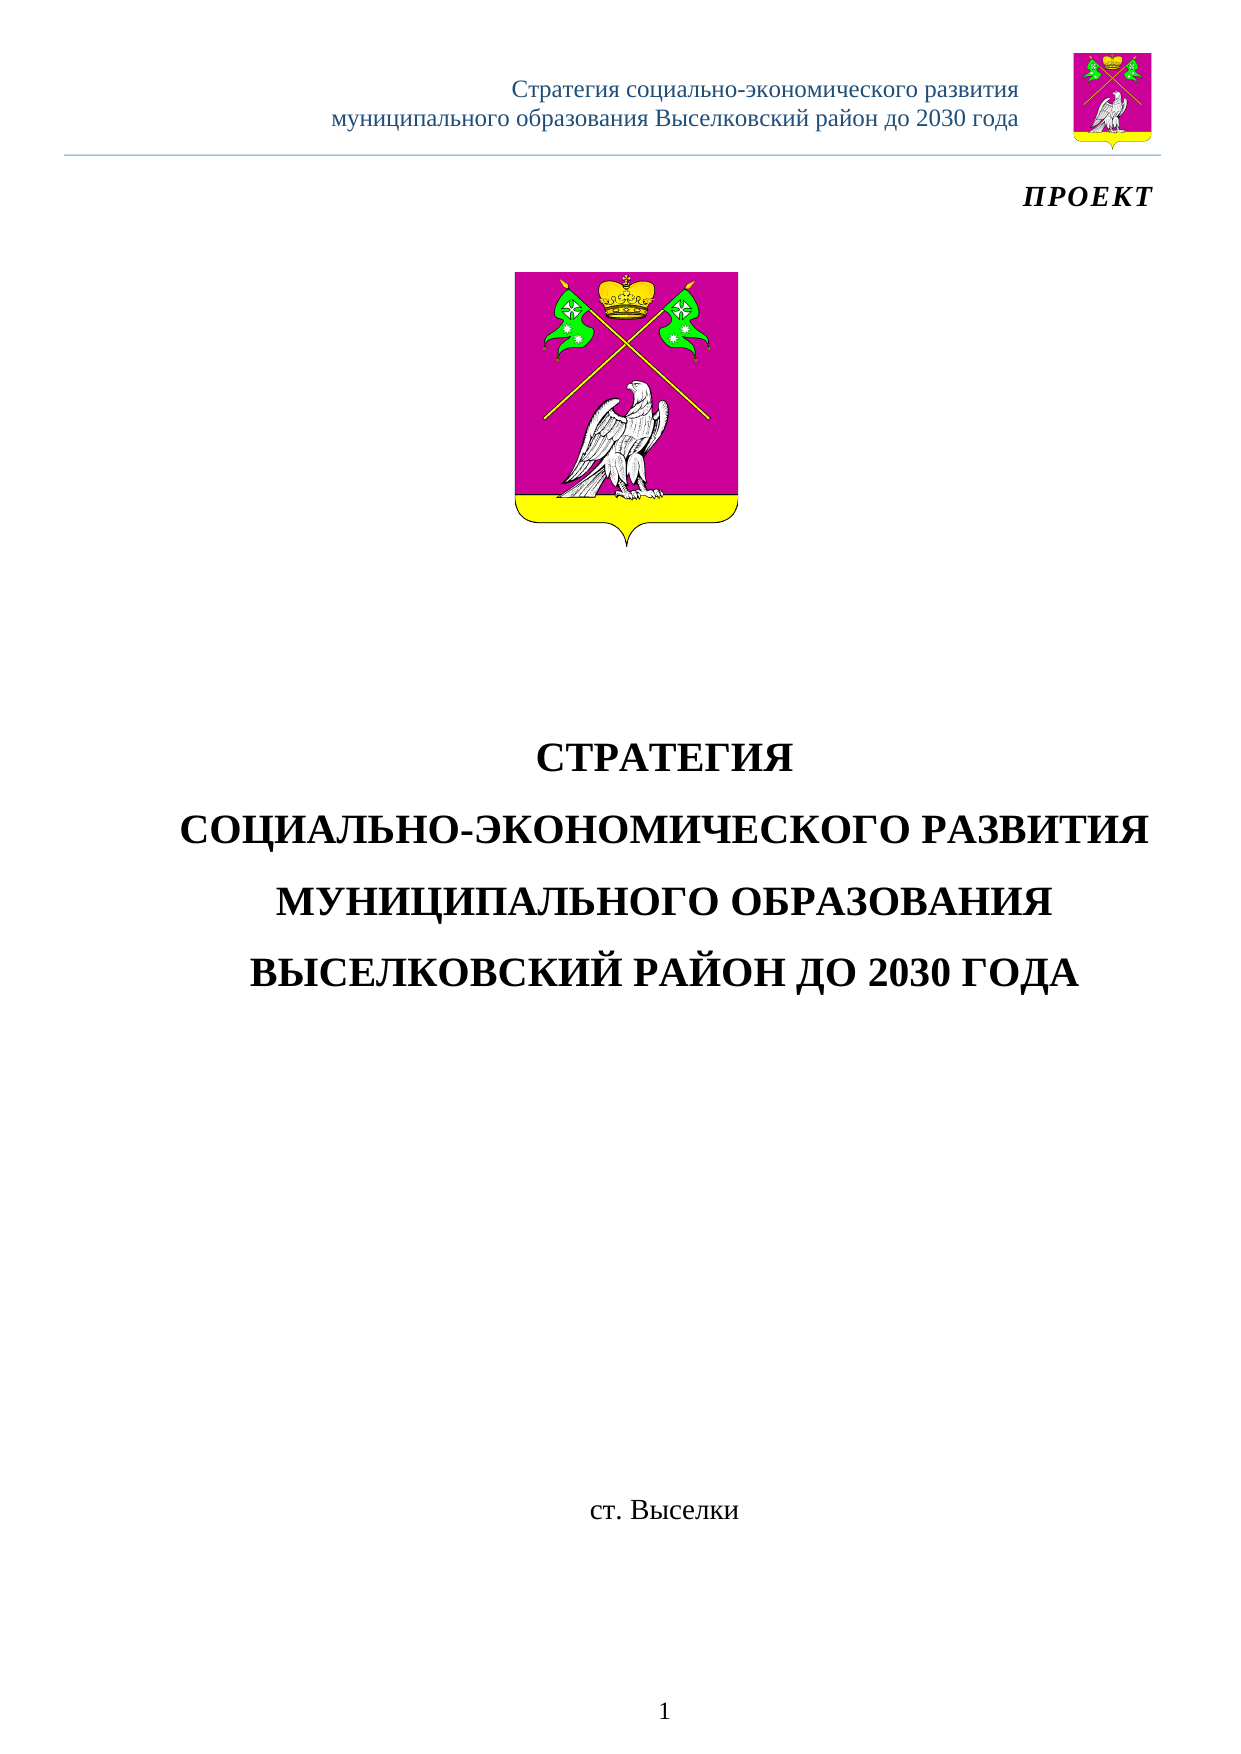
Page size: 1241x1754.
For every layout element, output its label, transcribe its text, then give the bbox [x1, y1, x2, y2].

text СОЦИАЛЬНО-ЭКОНОМИЧЕСКОГО РАЗВИТИЯ МУНИЦИПАЛЬНОГО ОБРАЗОВАНИЯ ВЫСЕЛКОВСКИЙ РАЙОН ДО 2030 ГОДА [177, 804, 1152, 996]
picture [1073, 53, 1152, 150]
text ПРОЕКТ [177, 179, 1152, 213]
text ст. Выселки [177, 1492, 1152, 1525]
text СТРАТЕГИЯ [177, 732, 1152, 780]
picture [514, 272, 739, 547]
